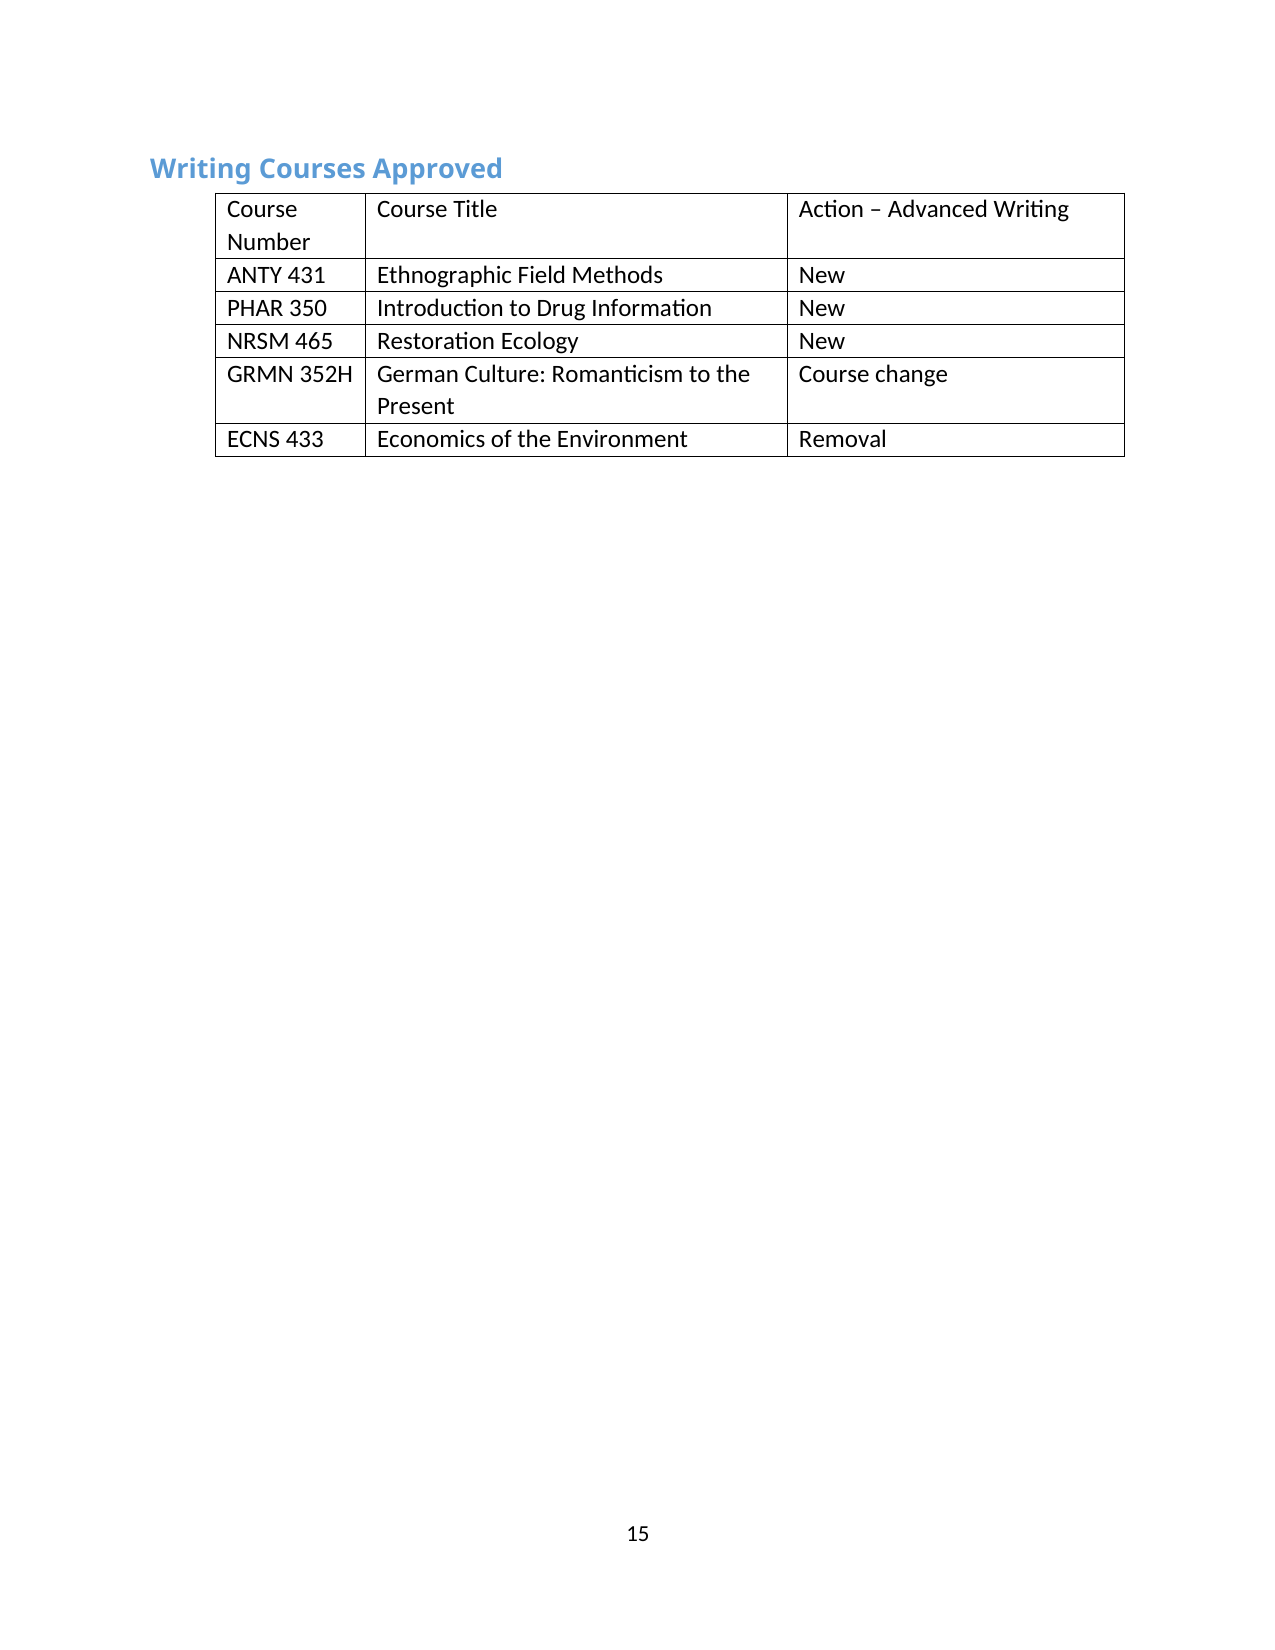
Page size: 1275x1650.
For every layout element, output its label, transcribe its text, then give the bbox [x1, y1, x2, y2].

table_cell Removal [788, 424, 1124, 456]
table_cell PHAR 350 [216, 292, 365, 324]
table_cell Course change [788, 358, 1124, 423]
table_cell New [788, 325, 1124, 357]
table_cell Restoration Ecology [366, 325, 787, 357]
table_cell ECNS 433 [216, 424, 365, 456]
table_header Course Number [216, 194, 365, 258]
table_header Action – Advanced Writing [788, 194, 1124, 258]
table_cell New [788, 292, 1124, 324]
table_cell Ethnographic Field Methods [366, 259, 787, 291]
table_cell ANTY 431 [216, 259, 365, 291]
table_cell German Culture: Romanticism to the Present [366, 358, 787, 423]
table_cell GRMN 352H [216, 358, 365, 423]
table_header Course Title [366, 194, 787, 258]
table_cell New [788, 259, 1124, 291]
table_cell Introduction to Drug Information [366, 292, 787, 324]
table_cell NRSM 465 [216, 325, 365, 357]
subtitle Writing Courses Approved [150, 150, 1125, 187]
table_cell Economics of the Environment [366, 424, 787, 456]
